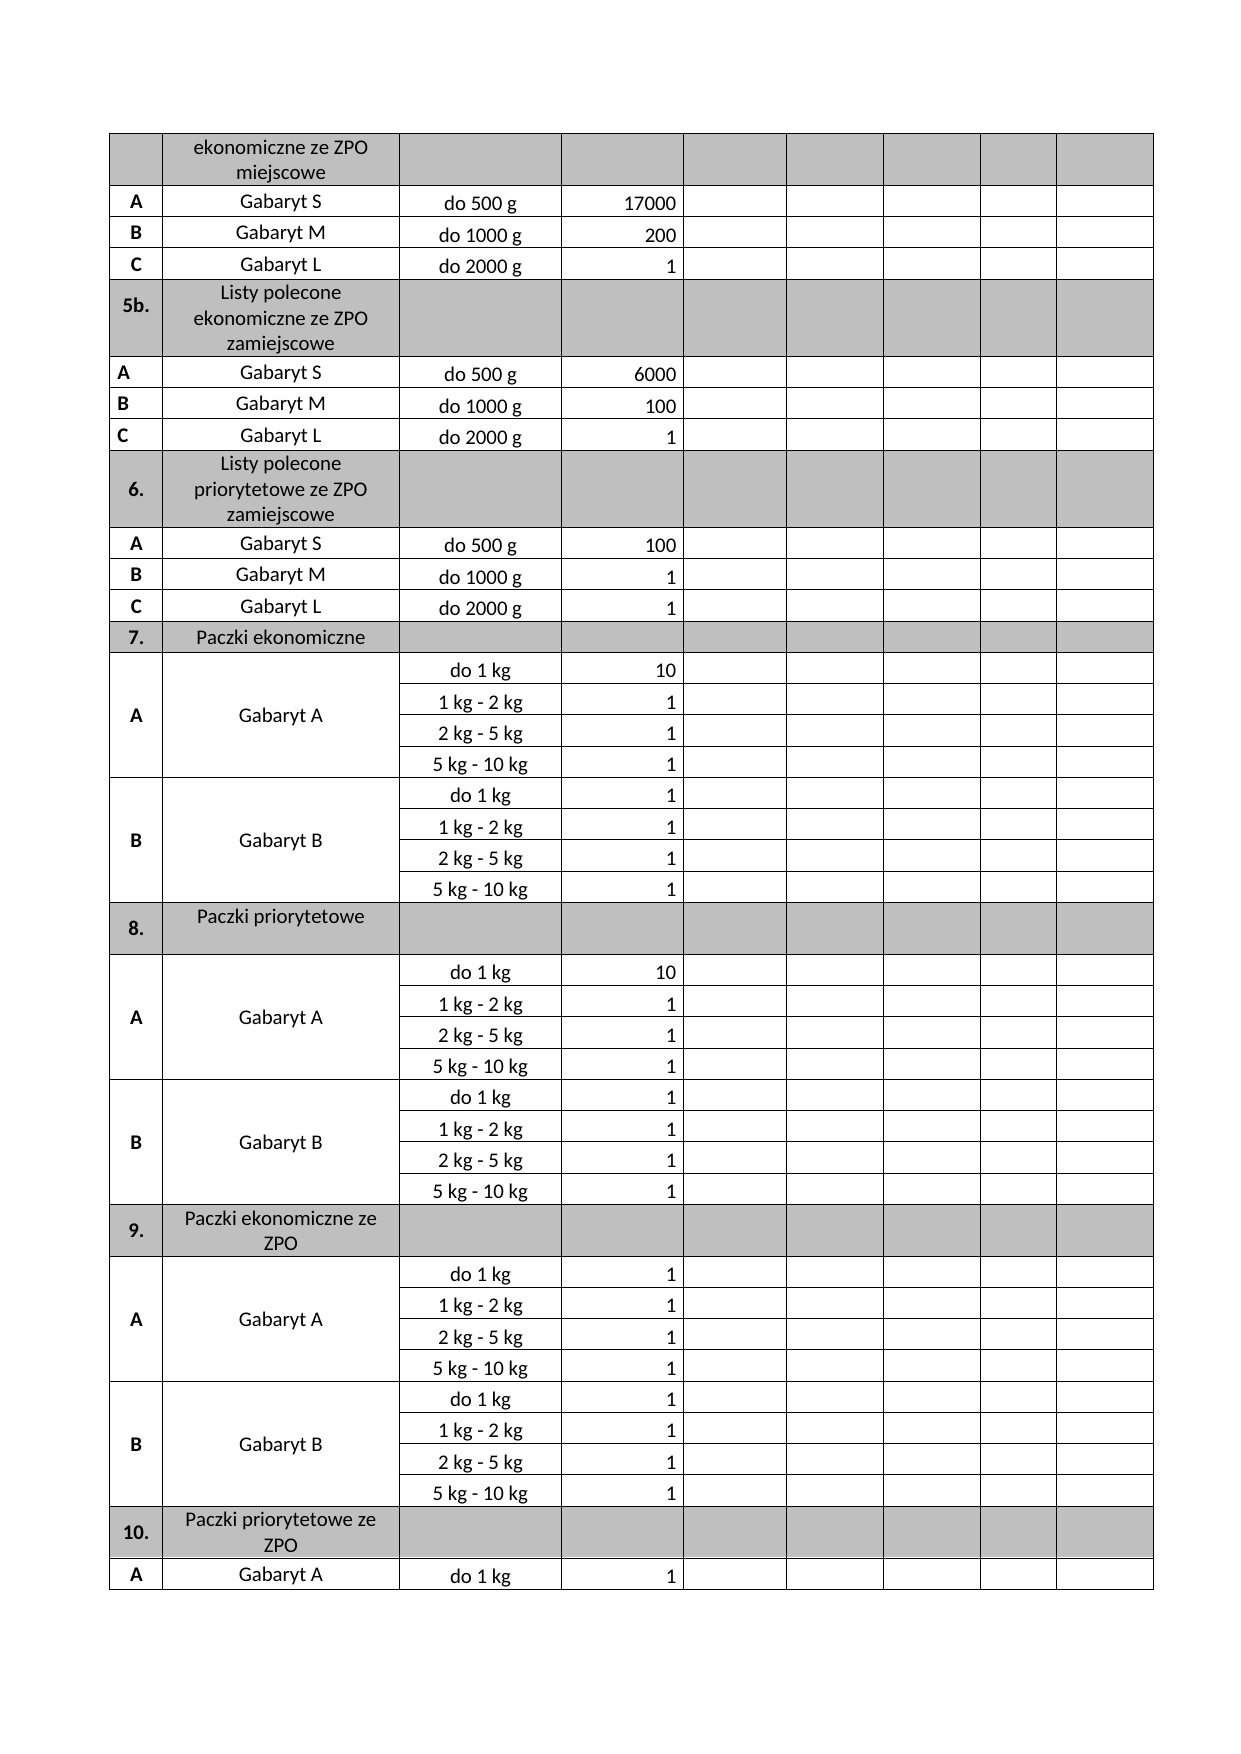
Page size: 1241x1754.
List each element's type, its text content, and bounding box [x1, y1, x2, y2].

table_cell [787, 1142, 883, 1172]
table_cell [684, 715, 786, 746]
table_cell [981, 1049, 1056, 1079]
table_cell A [110, 653, 162, 777]
table_cell [1057, 1319, 1153, 1349]
table_cell [884, 590, 980, 621]
table_cell Gabaryt M [163, 559, 399, 589]
table_cell [684, 1444, 786, 1474]
table_cell [884, 840, 980, 871]
table_cell [1057, 778, 1153, 808]
table_cell [981, 622, 1056, 652]
table_cell 2 kg - 5 kg [400, 1444, 561, 1474]
table_cell [1057, 715, 1153, 746]
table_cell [163, 134, 399, 185]
table_cell [884, 1559, 980, 1589]
table_cell 1 [562, 248, 683, 278]
table_cell [884, 1507, 980, 1557]
table_cell 1 [562, 1111, 683, 1141]
table_cell 1 [562, 1174, 683, 1204]
table_cell 1 [562, 1080, 683, 1110]
table_cell [1057, 280, 1153, 356]
table_cell [684, 419, 786, 449]
table_cell do 2000 g [400, 590, 561, 621]
table_cell [562, 903, 683, 954]
table_cell [1057, 388, 1153, 418]
table_cell [787, 1174, 883, 1204]
table_cell [981, 809, 1056, 839]
table_cell do 500 g [400, 357, 561, 387]
table_cell [1057, 1257, 1153, 1287]
table_cell [884, 684, 980, 714]
table_cell [981, 1413, 1056, 1443]
table_cell [787, 1382, 883, 1412]
table_cell [981, 186, 1056, 216]
table_cell [981, 1017, 1056, 1047]
table_cell [884, 1475, 980, 1506]
table_cell [884, 1257, 980, 1287]
table_cell [1057, 1049, 1153, 1079]
table_cell [684, 1319, 786, 1349]
table_cell [787, 684, 883, 714]
table_cell [1057, 1080, 1153, 1110]
table_cell do 1 kg [400, 1257, 561, 1287]
table_cell C [110, 590, 162, 621]
table_cell [1057, 1174, 1153, 1204]
table_cell [1057, 451, 1153, 527]
table_cell [981, 1080, 1056, 1110]
table_cell [981, 590, 1056, 621]
table_cell [981, 872, 1056, 902]
table_cell 1 [562, 1382, 683, 1412]
table_cell [684, 1382, 786, 1412]
table_cell [981, 1288, 1056, 1318]
table_cell [787, 1111, 883, 1141]
table_cell [1057, 134, 1153, 185]
table_cell 1 [562, 778, 683, 808]
table_cell Gabaryt S [163, 528, 399, 558]
table_cell [684, 1507, 786, 1557]
table_cell [684, 1288, 786, 1318]
table_cell [884, 528, 980, 558]
table_cell [1057, 1205, 1153, 1256]
table_cell [981, 903, 1056, 954]
table_cell 1 [562, 1288, 683, 1318]
table_cell [884, 622, 980, 652]
table_cell [787, 217, 883, 247]
table_cell [884, 1319, 980, 1349]
table_cell 1 kg - 2 kg [400, 1288, 561, 1318]
table_cell [684, 388, 786, 418]
table_cell [884, 559, 980, 589]
table_cell [787, 715, 883, 746]
table_cell [884, 134, 980, 185]
table_cell [1057, 1559, 1153, 1589]
table_cell [1057, 357, 1153, 387]
table_cell [787, 1288, 883, 1318]
table_cell do 1 kg [400, 1382, 561, 1412]
table_cell do 2000 g [400, 419, 561, 449]
table_cell 1 kg - 2 kg [400, 1111, 561, 1141]
table_cell [884, 747, 980, 777]
table_cell [981, 559, 1056, 589]
table_cell [981, 715, 1056, 746]
table_cell [981, 1382, 1056, 1412]
table_cell [981, 747, 1056, 777]
table_cell [684, 1017, 786, 1047]
table_cell Gabaryt L [163, 248, 399, 278]
table_cell [684, 1205, 786, 1256]
table_cell [562, 1507, 683, 1557]
table_cell [1057, 248, 1153, 278]
table_cell [884, 986, 980, 1016]
table_cell [684, 903, 786, 954]
table_cell [981, 1559, 1056, 1589]
table_cell 7. [110, 622, 162, 652]
table_cell Paczki ekonomiczne [163, 622, 399, 652]
table_cell [981, 684, 1056, 714]
table_cell [562, 1205, 683, 1256]
table_cell [684, 840, 786, 871]
table_cell [981, 1111, 1056, 1141]
table_cell 8. [110, 903, 162, 954]
table_cell 1 [562, 1559, 683, 1589]
table_cell B [110, 559, 162, 589]
table_cell [884, 1017, 980, 1047]
table_cell [884, 186, 980, 216]
table_cell [884, 1174, 980, 1204]
table_cell [981, 986, 1056, 1016]
table_cell [884, 1205, 980, 1256]
table_cell 2 kg - 5 kg [400, 840, 561, 871]
table_cell [884, 357, 980, 387]
table_cell 2 kg - 5 kg [400, 1017, 561, 1047]
table_cell [684, 1413, 786, 1443]
table_cell [1057, 1350, 1153, 1381]
table_cell [884, 715, 980, 746]
table_cell [787, 903, 883, 954]
table_cell [787, 1350, 883, 1381]
table_cell [684, 622, 786, 652]
table_cell [787, 134, 883, 185]
table_cell Gabaryt B [163, 778, 399, 902]
table_cell [1057, 747, 1153, 777]
table_cell [787, 388, 883, 418]
table_cell [684, 778, 786, 808]
table_cell [981, 388, 1056, 418]
table_cell [1057, 840, 1153, 871]
table_cell [981, 1205, 1056, 1256]
table_cell do 1 kg [400, 955, 561, 985]
table_cell [884, 388, 980, 418]
table_cell B [110, 217, 162, 247]
table_cell Listy polecone priorytetowe ze ZPO zamiejscowe [163, 451, 399, 527]
table_cell [787, 419, 883, 449]
table_cell do 1000 g [400, 388, 561, 418]
table_cell 1 [562, 1049, 683, 1079]
table_cell [1057, 622, 1153, 652]
table_cell [981, 955, 1056, 985]
table_cell 5 kg - 10 kg [400, 1350, 561, 1381]
table_cell 1 [562, 590, 683, 621]
table_cell [787, 778, 883, 808]
table_cell [684, 528, 786, 558]
table_cell do 1 kg [400, 653, 561, 683]
table_cell 1 [562, 715, 683, 746]
table_cell [684, 747, 786, 777]
table_cell [981, 1350, 1056, 1381]
table_cell [787, 622, 883, 652]
table_cell [787, 840, 883, 871]
table_cell 1 [562, 986, 683, 1016]
table_cell do 1000 g [400, 217, 561, 247]
table_cell Gabaryt S [163, 357, 399, 387]
table_cell [787, 1475, 883, 1506]
table_cell 1 [562, 419, 683, 449]
table_cell [1057, 986, 1153, 1016]
table_cell [684, 248, 786, 278]
table_cell [981, 451, 1056, 527]
table_cell [684, 653, 786, 683]
table_cell [981, 419, 1056, 449]
table_cell [1057, 1382, 1153, 1412]
table_cell 10. [110, 1507, 162, 1557]
table_cell [400, 1205, 561, 1256]
table_cell [787, 986, 883, 1016]
table_cell 1 [562, 1142, 683, 1172]
table_cell [884, 248, 980, 278]
table_cell 1 [562, 840, 683, 871]
table_cell [884, 217, 980, 247]
table_cell Gabaryt A [163, 653, 399, 777]
table_cell [884, 1111, 980, 1141]
table_cell Gabaryt B [163, 1080, 399, 1204]
table_cell Paczki ekonomiczne ze ZPO [163, 1205, 399, 1256]
table_cell 1 kg - 2 kg [400, 986, 561, 1016]
table_cell Gabaryt L [163, 590, 399, 621]
table_cell [787, 559, 883, 589]
table_cell [1057, 653, 1153, 683]
table_cell [884, 955, 980, 985]
table_cell do 500 g [400, 528, 561, 558]
table_cell [884, 1080, 980, 1110]
table_cell 1 [562, 809, 683, 839]
table_cell [1057, 1413, 1153, 1443]
table_cell [884, 1413, 980, 1443]
table_cell [684, 590, 786, 621]
table_cell A [110, 186, 162, 216]
table_cell [684, 1111, 786, 1141]
table_cell 1 kg - 2 kg [400, 1413, 561, 1443]
table_cell Gabaryt A [163, 1559, 399, 1589]
table_cell A [110, 1559, 162, 1589]
table_cell 2 kg - 5 kg [400, 1319, 561, 1349]
table_cell [684, 280, 786, 356]
table_cell [787, 1257, 883, 1287]
table_cell [1057, 590, 1153, 621]
table_cell [884, 1288, 980, 1318]
table_cell 5 kg - 10 kg [400, 747, 561, 777]
table_cell [981, 280, 1056, 356]
table_cell [884, 1142, 980, 1172]
table_cell [981, 1257, 1056, 1287]
table_cell [787, 809, 883, 839]
table_cell [1057, 217, 1153, 247]
table_cell do 1 kg [400, 1559, 561, 1589]
table_cell [684, 1080, 786, 1110]
table_cell [981, 653, 1056, 683]
table_cell B [110, 1080, 162, 1204]
table_cell [787, 1507, 883, 1557]
table_cell [787, 653, 883, 683]
table_cell 5 kg - 10 kg [400, 872, 561, 902]
table_cell Gabaryt M [163, 388, 399, 418]
table_cell 1 [562, 1257, 683, 1287]
table_cell 6. [110, 451, 162, 527]
table_cell 6000 [562, 357, 683, 387]
table_cell [1057, 1475, 1153, 1506]
table_cell 1 [562, 872, 683, 902]
table_cell do 1000 g [400, 559, 561, 589]
table_cell [981, 1444, 1056, 1474]
table_cell [787, 451, 883, 527]
table_cell [981, 357, 1056, 387]
table_cell [787, 186, 883, 216]
table_cell 1 [562, 1413, 683, 1443]
table_cell [400, 622, 561, 652]
table_cell [684, 1257, 786, 1287]
table_cell [787, 1444, 883, 1474]
table_cell do 500 g [400, 186, 561, 216]
table_cell [981, 217, 1056, 247]
table_cell [787, 1205, 883, 1256]
table_cell [787, 590, 883, 621]
table_cell [787, 747, 883, 777]
table_cell [787, 528, 883, 558]
table_cell 5b. [110, 280, 162, 356]
table_cell 5 kg - 10 kg [400, 1174, 561, 1204]
table_cell Gabaryt M [163, 217, 399, 247]
table_cell do 2000 g [400, 248, 561, 278]
table_cell [684, 451, 786, 527]
table_cell [981, 840, 1056, 871]
table_cell [981, 248, 1056, 278]
table_cell [981, 778, 1056, 808]
table_cell [1057, 559, 1153, 589]
table_cell 9. [110, 1205, 162, 1256]
table_cell [1057, 684, 1153, 714]
table_cell [981, 1174, 1056, 1204]
table_cell 1 [562, 684, 683, 714]
table_cell [787, 1319, 883, 1349]
table_cell Listy polecone ekonomiczne ze ZPO zamiejscowe [163, 280, 399, 356]
table_cell 200 [562, 217, 683, 247]
table_cell [1057, 528, 1153, 558]
table_cell [1057, 1017, 1153, 1047]
table_cell [1057, 419, 1153, 449]
table_cell [787, 280, 883, 356]
table_cell Gabaryt B [163, 1382, 399, 1506]
table_cell [400, 451, 561, 527]
table_cell [1057, 1142, 1153, 1172]
table_cell [1057, 872, 1153, 902]
table_cell [884, 903, 980, 954]
table_cell 1 [562, 1350, 683, 1381]
table_cell [1057, 186, 1153, 216]
table_cell [884, 872, 980, 902]
table_cell [884, 1382, 980, 1412]
table_cell [400, 1507, 561, 1557]
table_cell 1 [562, 747, 683, 777]
table_cell [884, 778, 980, 808]
table_cell B [110, 1382, 162, 1506]
table_cell 5 kg - 10 kg [400, 1475, 561, 1506]
table_cell 10 [562, 955, 683, 985]
table_cell [787, 248, 883, 278]
table_cell [562, 280, 683, 356]
table_cell [787, 1559, 883, 1589]
table_cell [562, 451, 683, 527]
table_cell Paczki priorytetowe [163, 903, 399, 954]
table_cell B [110, 388, 162, 418]
table_cell [981, 1319, 1056, 1349]
table_cell A [110, 955, 162, 1079]
table_cell Gabaryt A [163, 1257, 399, 1381]
table_cell [981, 1475, 1056, 1506]
table_cell [884, 451, 980, 527]
table_cell [400, 134, 561, 185]
table_cell [1057, 1111, 1153, 1141]
table_cell [884, 1049, 980, 1079]
table_cell [787, 1017, 883, 1047]
table_cell 1 [562, 1319, 683, 1349]
table_cell 1 [562, 1017, 683, 1047]
table_cell [684, 1350, 786, 1381]
table_cell [884, 419, 980, 449]
table_cell [1057, 1444, 1153, 1474]
table_cell A [110, 528, 162, 558]
table_cell do 1 kg [400, 778, 561, 808]
table_cell [787, 955, 883, 985]
table_cell 5a. [110, 134, 162, 185]
table_cell [684, 1559, 786, 1589]
table_cell [1057, 1507, 1153, 1557]
table_cell 1 [562, 559, 683, 589]
table_cell [684, 186, 786, 216]
table_cell [684, 134, 786, 185]
table_cell [684, 1174, 786, 1204]
table_cell 1 [562, 1475, 683, 1506]
table_cell [684, 955, 786, 985]
table_cell 17000 [562, 186, 683, 216]
table_cell [684, 217, 786, 247]
table_cell [884, 653, 980, 683]
table_cell [787, 357, 883, 387]
table_cell [884, 809, 980, 839]
table_cell [1057, 1288, 1153, 1318]
table_cell [400, 280, 561, 356]
table_cell do 1 kg [400, 1080, 561, 1110]
table_cell [884, 1444, 980, 1474]
table_cell 100 [562, 388, 683, 418]
table_cell [884, 280, 980, 356]
table_cell Paczki priorytetowe ze ZPO [163, 1507, 399, 1557]
table_cell [684, 872, 786, 902]
table_cell [1057, 903, 1153, 954]
table_cell [1057, 809, 1153, 839]
table_cell [684, 1049, 786, 1079]
table_cell 10 [562, 653, 683, 683]
table_cell A [110, 1257, 162, 1381]
table_cell [684, 357, 786, 387]
table_cell [981, 528, 1056, 558]
table_cell Gabaryt A [163, 955, 399, 1079]
table_cell [981, 1142, 1056, 1172]
table_cell C [110, 248, 162, 278]
table_cell [787, 1080, 883, 1110]
table_cell A [110, 357, 162, 387]
table_cell [684, 1142, 786, 1172]
table_cell [981, 134, 1056, 185]
table_cell 1 [562, 1444, 683, 1474]
table_cell [884, 1350, 980, 1381]
table_cell [684, 684, 786, 714]
table_cell [684, 559, 786, 589]
table_cell [787, 1049, 883, 1079]
table_cell 100 [562, 528, 683, 558]
table_cell 2 kg - 5 kg [400, 1142, 561, 1172]
table_cell Gabaryt L [163, 419, 399, 449]
table_cell [981, 1507, 1056, 1557]
table_cell B [110, 778, 162, 902]
table_cell 1 kg - 2 kg [400, 809, 561, 839]
table_cell [1057, 955, 1153, 985]
table_cell [787, 872, 883, 902]
table_cell 5 kg - 10 kg [400, 1049, 561, 1079]
table_cell 2 kg - 5 kg [400, 715, 561, 746]
table_cell [787, 1413, 883, 1443]
table_cell Gabaryt S [163, 186, 399, 216]
table_cell [684, 809, 786, 839]
table_cell 1 kg - 2 kg [400, 684, 561, 714]
table_cell C [110, 419, 162, 449]
table_cell [684, 1475, 786, 1506]
table_cell [684, 986, 786, 1016]
table_cell [562, 134, 683, 185]
table_cell [562, 622, 683, 652]
table_cell [400, 903, 561, 954]
